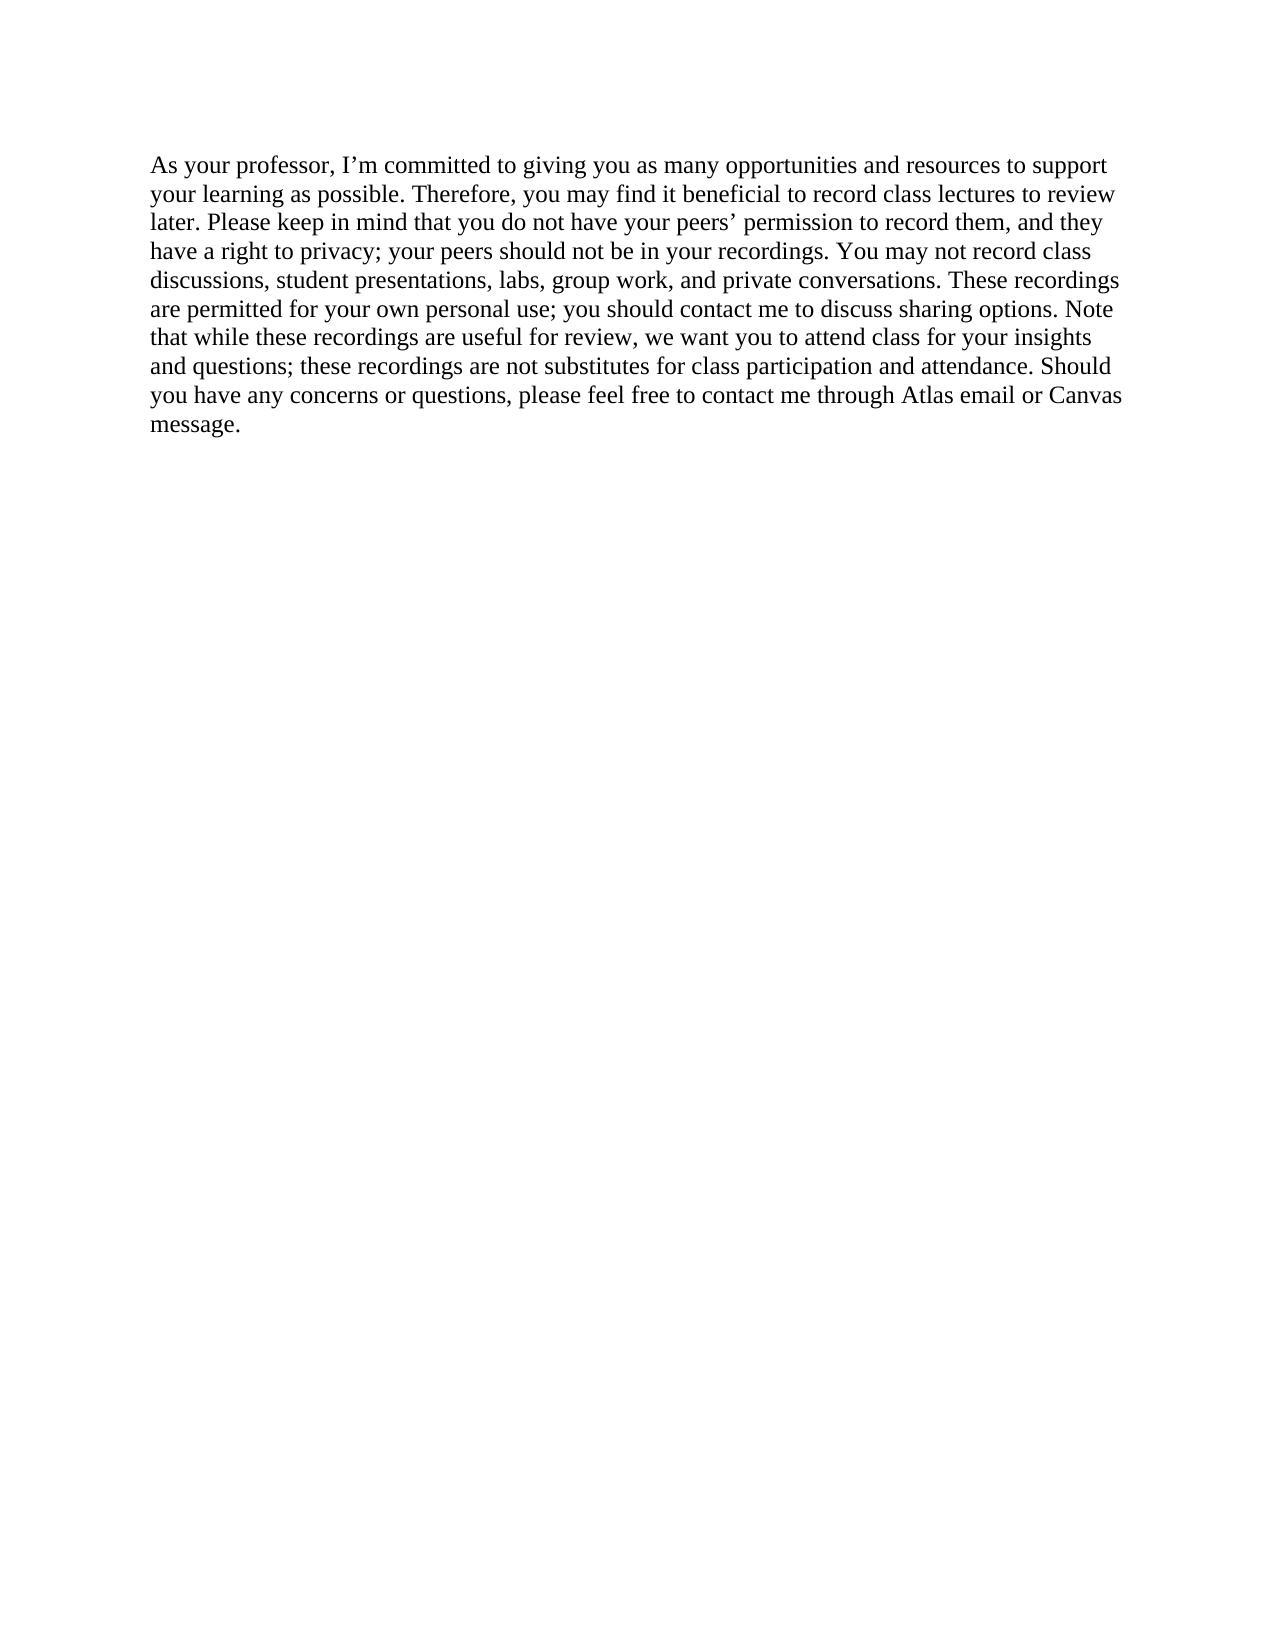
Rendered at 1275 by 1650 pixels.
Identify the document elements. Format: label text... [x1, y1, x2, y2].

text As your professor, I’m committed to giving you as many opportunities and resources to support your learning as possible. Therefore, you may find it beneficial to record class lectures to review later. Please keep in mind that you do not have your peers’ permission to record them, and they have a right to privacy; your peers should not be in your recordings. You may not record class discussions, student presentations, labs, group work, and private conversations. These recordings are permitted for your own personal use; you should contact me to discuss sharing options. Note that while these recordings are useful for review, we want you to attend class for your insights and questions; these recordings are not substitutes for class participation and attendance. Should you have any concerns or questions, please feel free to contact me through Atlas email or Canvas message. [150, 150, 1125, 437]
